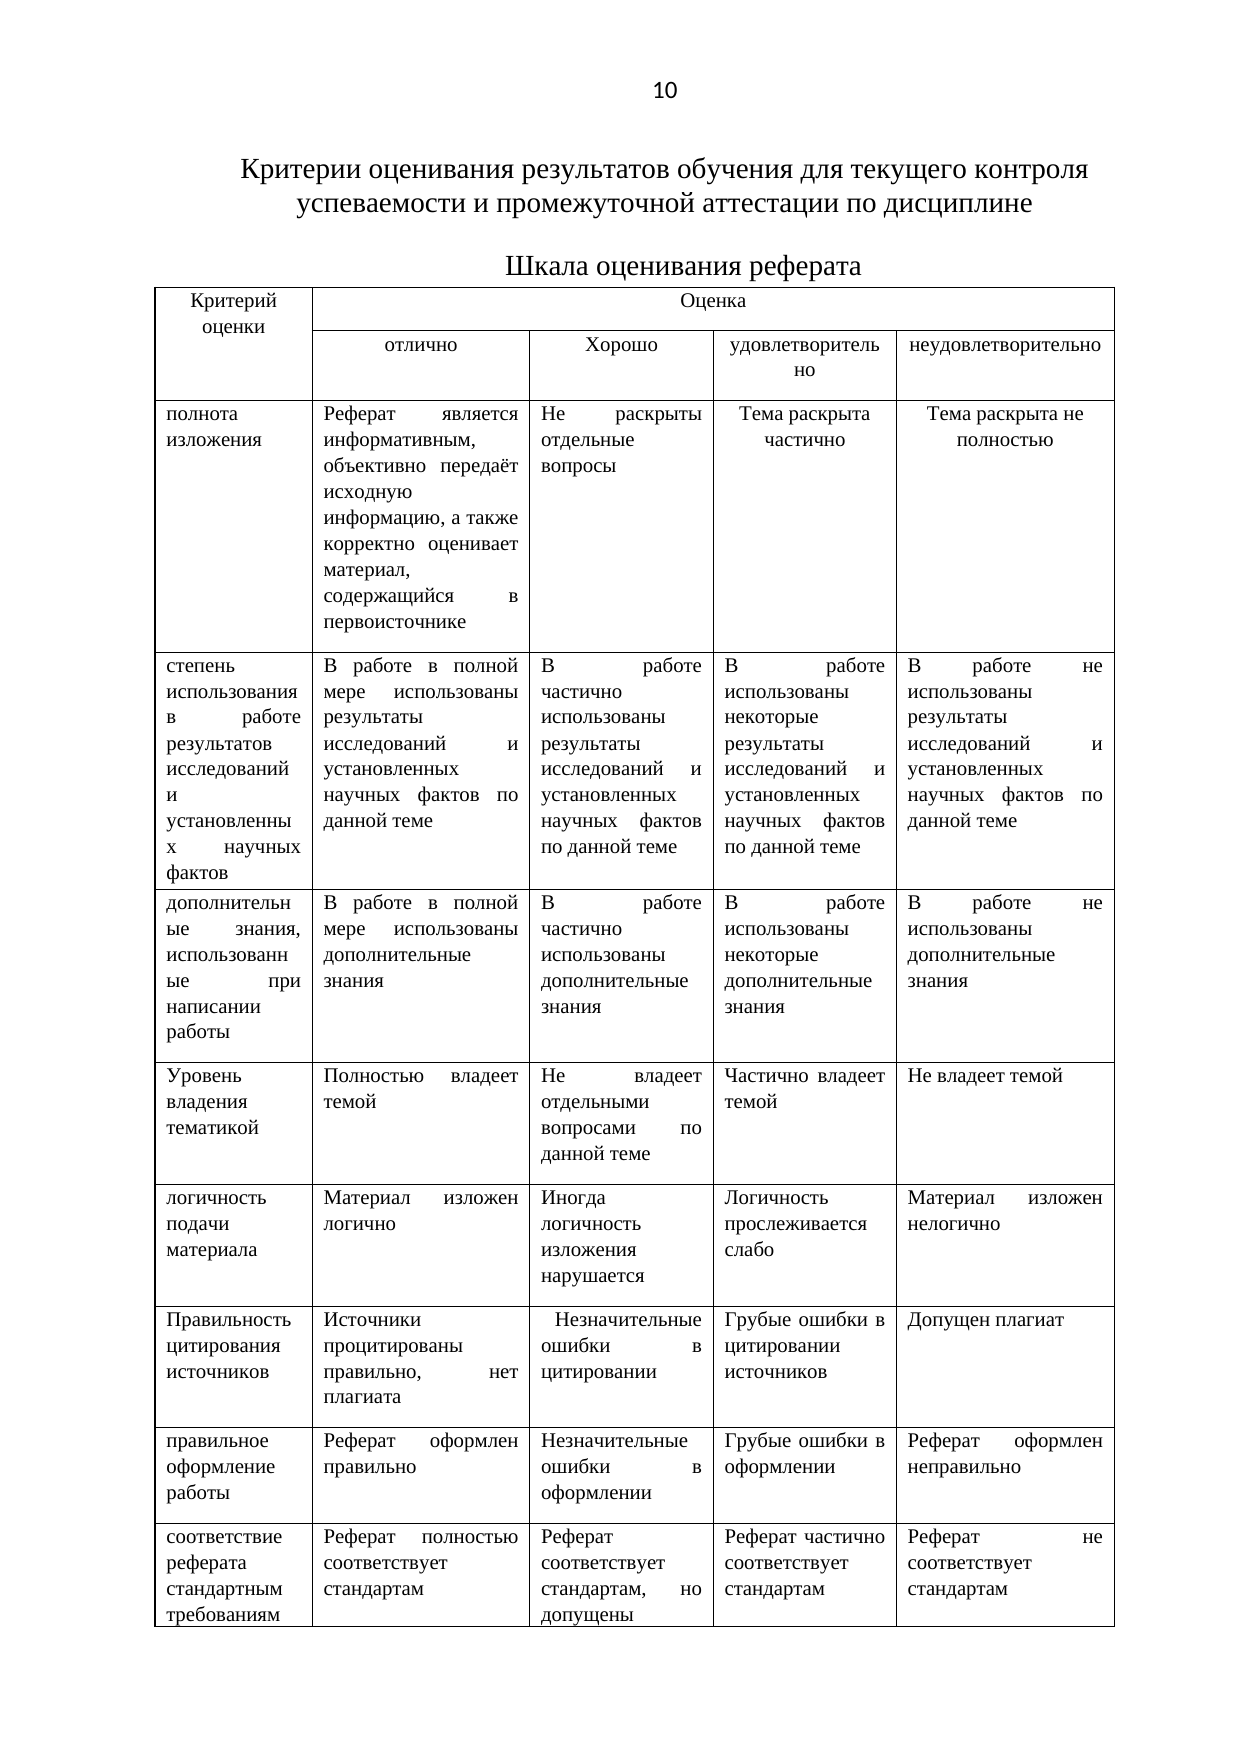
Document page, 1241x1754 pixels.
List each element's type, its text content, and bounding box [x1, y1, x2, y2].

table_cell Хорошо [530, 331, 713, 400]
table_cell Не владеет темой [897, 1063, 1114, 1184]
table_cell В работе использованы некоторые результаты исследований и установленных научных фактов по данной теме [714, 653, 896, 889]
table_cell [714, 1524, 896, 1626]
table_cell Не раскрыты отдельные вопросы [530, 401, 713, 652]
table_cell Реферат оформлен правильно [313, 1428, 529, 1523]
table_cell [897, 1524, 1114, 1626]
table_cell Грубые ошибки в оформлении [714, 1428, 896, 1523]
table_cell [156, 1524, 312, 1626]
table_cell Допущен плагиат [897, 1307, 1114, 1427]
table_cell Уровень владения тематикой [156, 1063, 312, 1184]
table_cell Источники процитированы правильно, нет плагиата [313, 1307, 529, 1427]
text Шкала оценивания реферата [215, 248, 1152, 281]
table_cell В работе в полной мере использованы результаты исследований и установленных научных фактов по данной теме [313, 653, 529, 889]
table_cell Незначительные ошибки в цитировании [530, 1307, 713, 1427]
table_cell В работе использованы некоторые дополнительные знания [714, 890, 896, 1062]
table_cell дополнительные знания, использованные при написании работы [156, 890, 312, 1062]
table_cell Тема раскрыта частично [714, 401, 896, 652]
table_cell В работе частично использованы результаты исследований и установленных научных фактов по данной теме [530, 653, 713, 889]
table_cell В работе в полной мере использованы дополнительные знания [313, 890, 529, 1062]
table_cell Грубые ошибки в цитировании источников [714, 1307, 896, 1427]
table_cell Реферат является информативным, объективно передаёт исходную информацию, а также корректно оценивает материал, содержащийся в первоисточнике [313, 401, 529, 652]
text Критерии оценивания результатов обучения для текущего контроля успеваемости и промежуточной аттестации по дисциплине [177, 152, 1152, 219]
table_cell Логичность прослеживается слабо [714, 1185, 896, 1306]
table_cell неудовлетворительно [897, 331, 1114, 400]
table_cell Материал изложен нелогично [897, 1185, 1114, 1306]
table_cell Частично владеет темой [714, 1063, 896, 1184]
table_cell отлично [313, 331, 529, 400]
table_cell Материал изложен логично [313, 1185, 529, 1306]
table_cell Реферат оформлен неправильно [897, 1428, 1114, 1523]
table_cell Полностью владеет темой [313, 1063, 529, 1184]
table_cell Иногда логичность изложения нарушается [530, 1185, 713, 1306]
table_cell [530, 1524, 713, 1626]
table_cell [313, 1524, 529, 1626]
table_header Критерий оценки [156, 288, 312, 400]
table_cell логичность подачи материала [156, 1185, 312, 1306]
table_cell удовлетворительно [714, 331, 896, 400]
table_cell В работе частично использованы дополнительные знания [530, 890, 713, 1062]
table_cell полнота изложения [156, 401, 312, 652]
table_cell В работе не использованы результаты исследований и установленных научных фактов по данной теме [897, 653, 1114, 889]
table_header Оценка [313, 288, 1114, 330]
table_cell степень использования в работе результатов исследований и установленных научных фактов [156, 653, 312, 889]
table_cell Тема раскрыта не полностью [897, 401, 1114, 652]
table_cell правильное оформление работы [156, 1428, 312, 1523]
table_cell Незначительные ошибки в оформлении [530, 1428, 713, 1523]
table_cell Не владеет отдельными вопросами по данной теме [530, 1063, 713, 1184]
table_cell Правильность цитирования источников [156, 1307, 312, 1427]
table_cell В работе не использованы дополнительные знания [897, 890, 1114, 1062]
